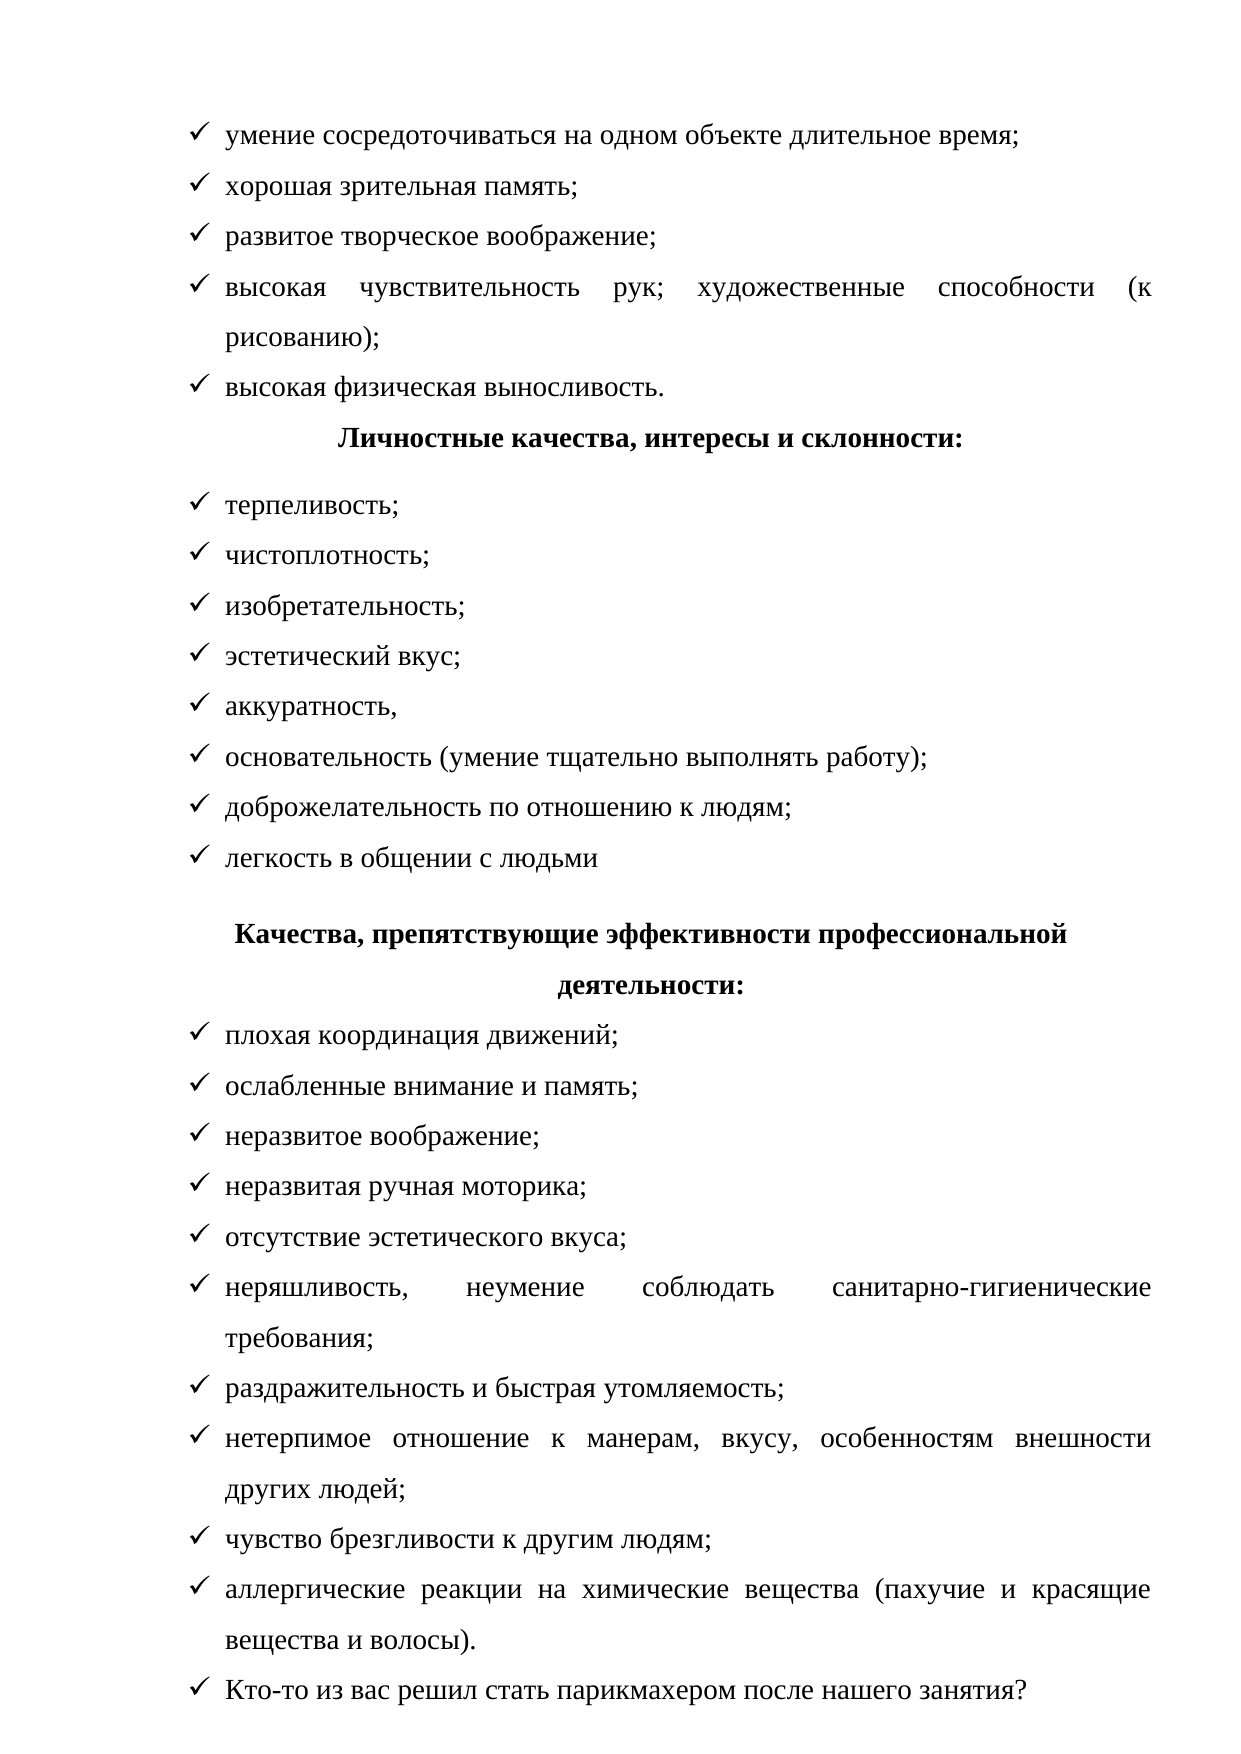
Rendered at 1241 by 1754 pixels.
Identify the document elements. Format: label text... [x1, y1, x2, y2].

list терпеливость; [187, 487, 1152, 521]
list неразвитая ручная моторика; [187, 1168, 1152, 1202]
list изобретательность; [187, 588, 1152, 621]
list развитое творческое воображение; [187, 218, 1152, 252]
list доброжелательность по отношению к людям; [187, 789, 1152, 823]
list неряшливость, неумение соблюдать санитарно-гигиенические требования; [187, 1269, 1152, 1353]
list плохая координация движений; [187, 1017, 1152, 1051]
list аккуратность, [187, 688, 1152, 722]
list хорошая зрительная память; [187, 168, 1152, 201]
list раздражительность и быстрая утомляемость; [187, 1370, 1152, 1404]
list нетерпимое отношение к манерам, вкусу, особенностям внешности других людей; [187, 1420, 1152, 1504]
list умение сосредоточиваться на одном объекте длительное время; [187, 117, 1152, 151]
list высокая чувствительность рук; художественные способности (к рисованию); [187, 269, 1152, 353]
list Кто-то из вас решил стать парикмахером после нашего занятия? [187, 1672, 1152, 1706]
list легкость в общении с людьми [187, 840, 1152, 873]
list неразвитое воображение; [187, 1118, 1152, 1152]
list высокая физическая выносливость. [187, 369, 1152, 403]
list отсутствие эстетического вкуса; [187, 1219, 1152, 1252]
text Качества, препятствующие эффективности профессиональной деятельности: [150, 917, 1152, 1000]
list чистоплотность; [187, 537, 1152, 571]
list эстетический вкус; [187, 638, 1152, 672]
text Личностные качества, интересы и склонности: [150, 420, 1152, 453]
list основательность (умение тщательно выполнять работу); [187, 739, 1152, 773]
list чувство брезгливости к другим людям; [187, 1521, 1152, 1555]
list ослабленные внимание и память; [187, 1068, 1152, 1101]
list аллергические реакции на химические вещества (пахучие и красящие вещества и волосы). [187, 1572, 1152, 1656]
